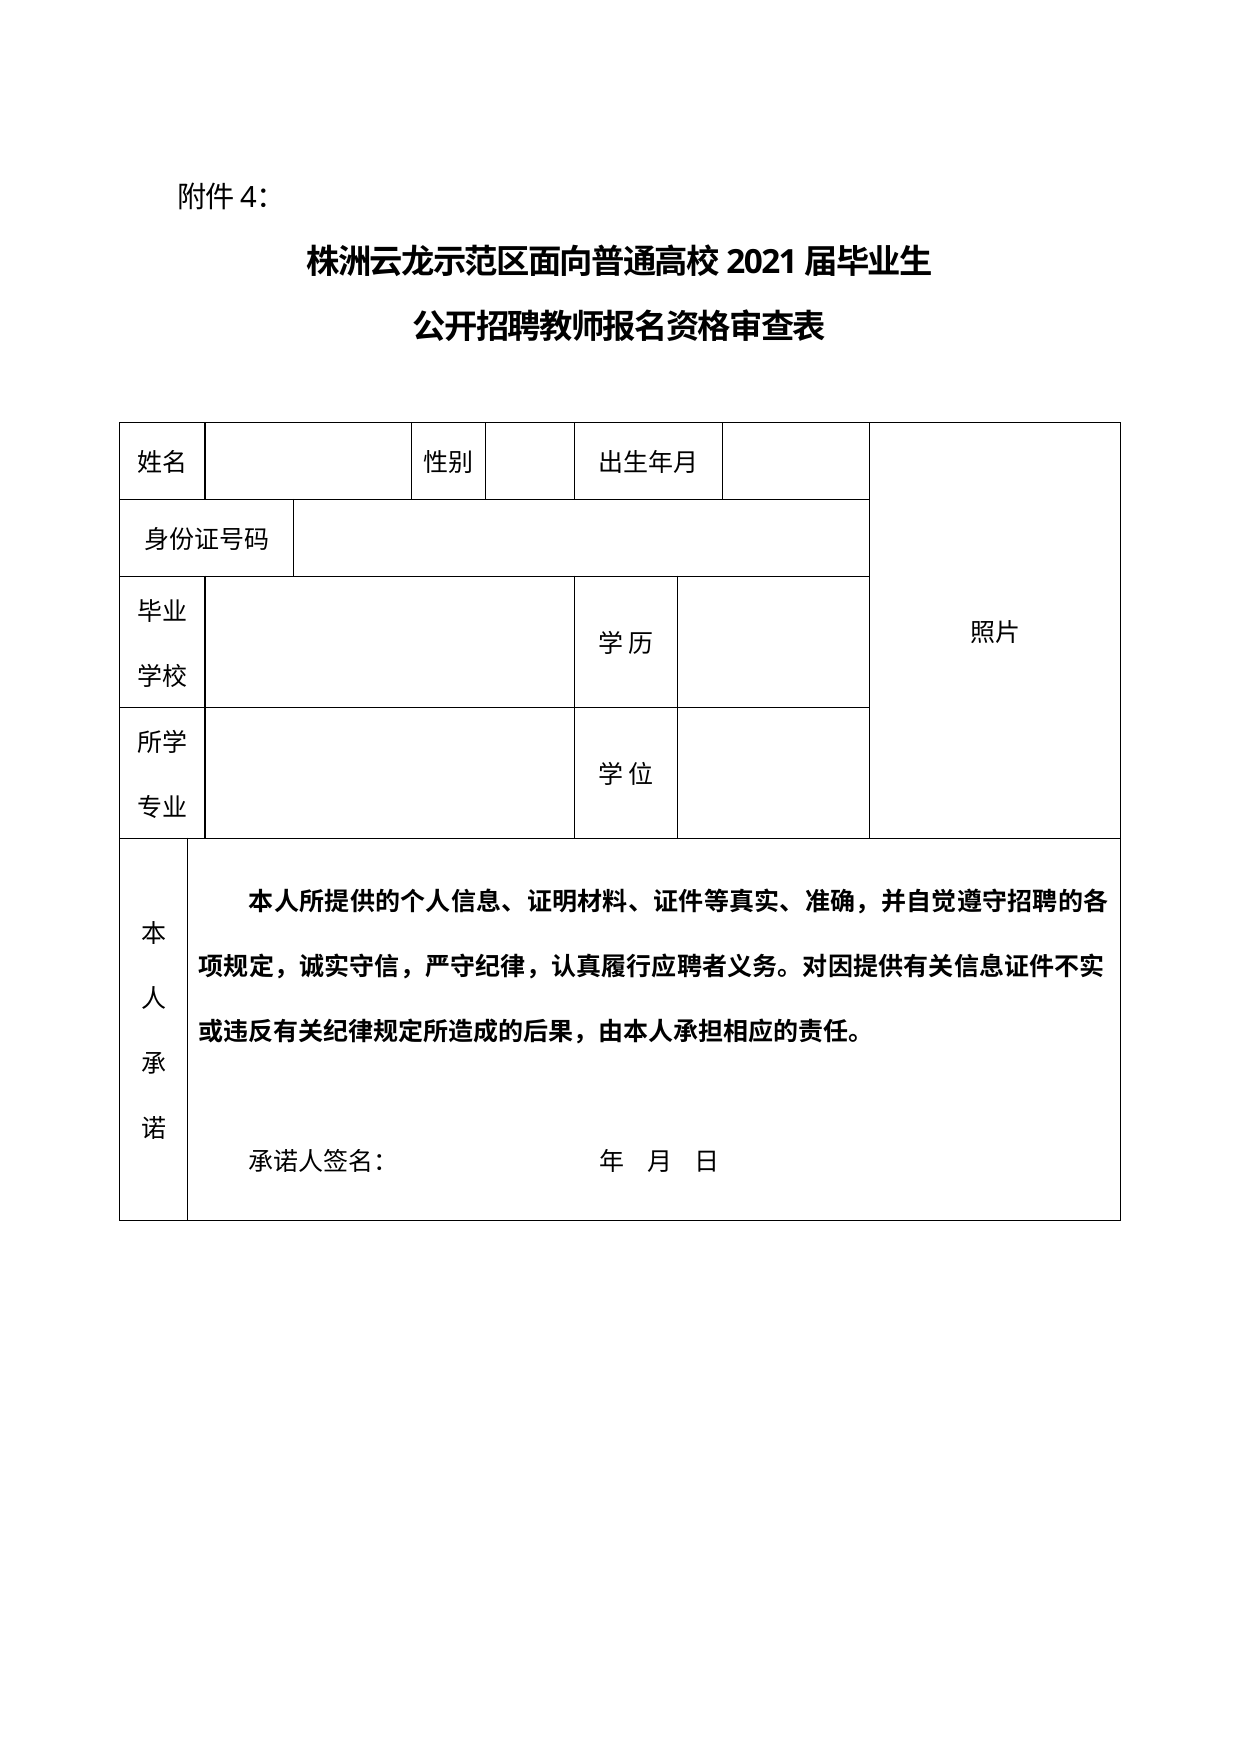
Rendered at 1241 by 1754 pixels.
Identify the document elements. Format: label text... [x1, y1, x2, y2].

table_cell 本人所提供的个人信息、证明材料、证件等真实、准确，并自觉遵守招聘的各项规定，诚实守信，严守纪律，认真履行应聘者义务。对因提供有关信息证件不实或违反有关纪律规定所造成的后果，由本人承担相应的责任。 承诺人签名： 年 月 日 [188, 839, 1120, 1220]
text 附件4： [177, 162, 1063, 227]
text 株洲云龙示范区面向普通高校2021届毕业生 [177, 227, 1063, 292]
table_cell 毕业 学校 [120, 577, 204, 707]
table_cell [294, 500, 869, 576]
table_header [486, 423, 574, 499]
table_header 照片 [870, 423, 1120, 838]
text 公开招聘教师报名资格审查表 [177, 292, 1063, 357]
table_cell 本 人 承 诺 [120, 839, 187, 1220]
table_header 性别 [412, 423, 485, 499]
table_header [206, 423, 411, 499]
table_cell 学 位 [575, 708, 677, 838]
table_cell [678, 708, 869, 838]
table_cell 学 历 [575, 577, 677, 707]
table_header 出生年月 [575, 423, 722, 499]
table_cell 所学 专业 [120, 708, 204, 838]
table_cell [206, 708, 574, 838]
table_cell [678, 577, 869, 707]
table_header 姓名 [120, 423, 204, 499]
table_cell 身份证号码 [120, 500, 293, 576]
table_header [723, 423, 869, 499]
table_cell [206, 577, 574, 707]
